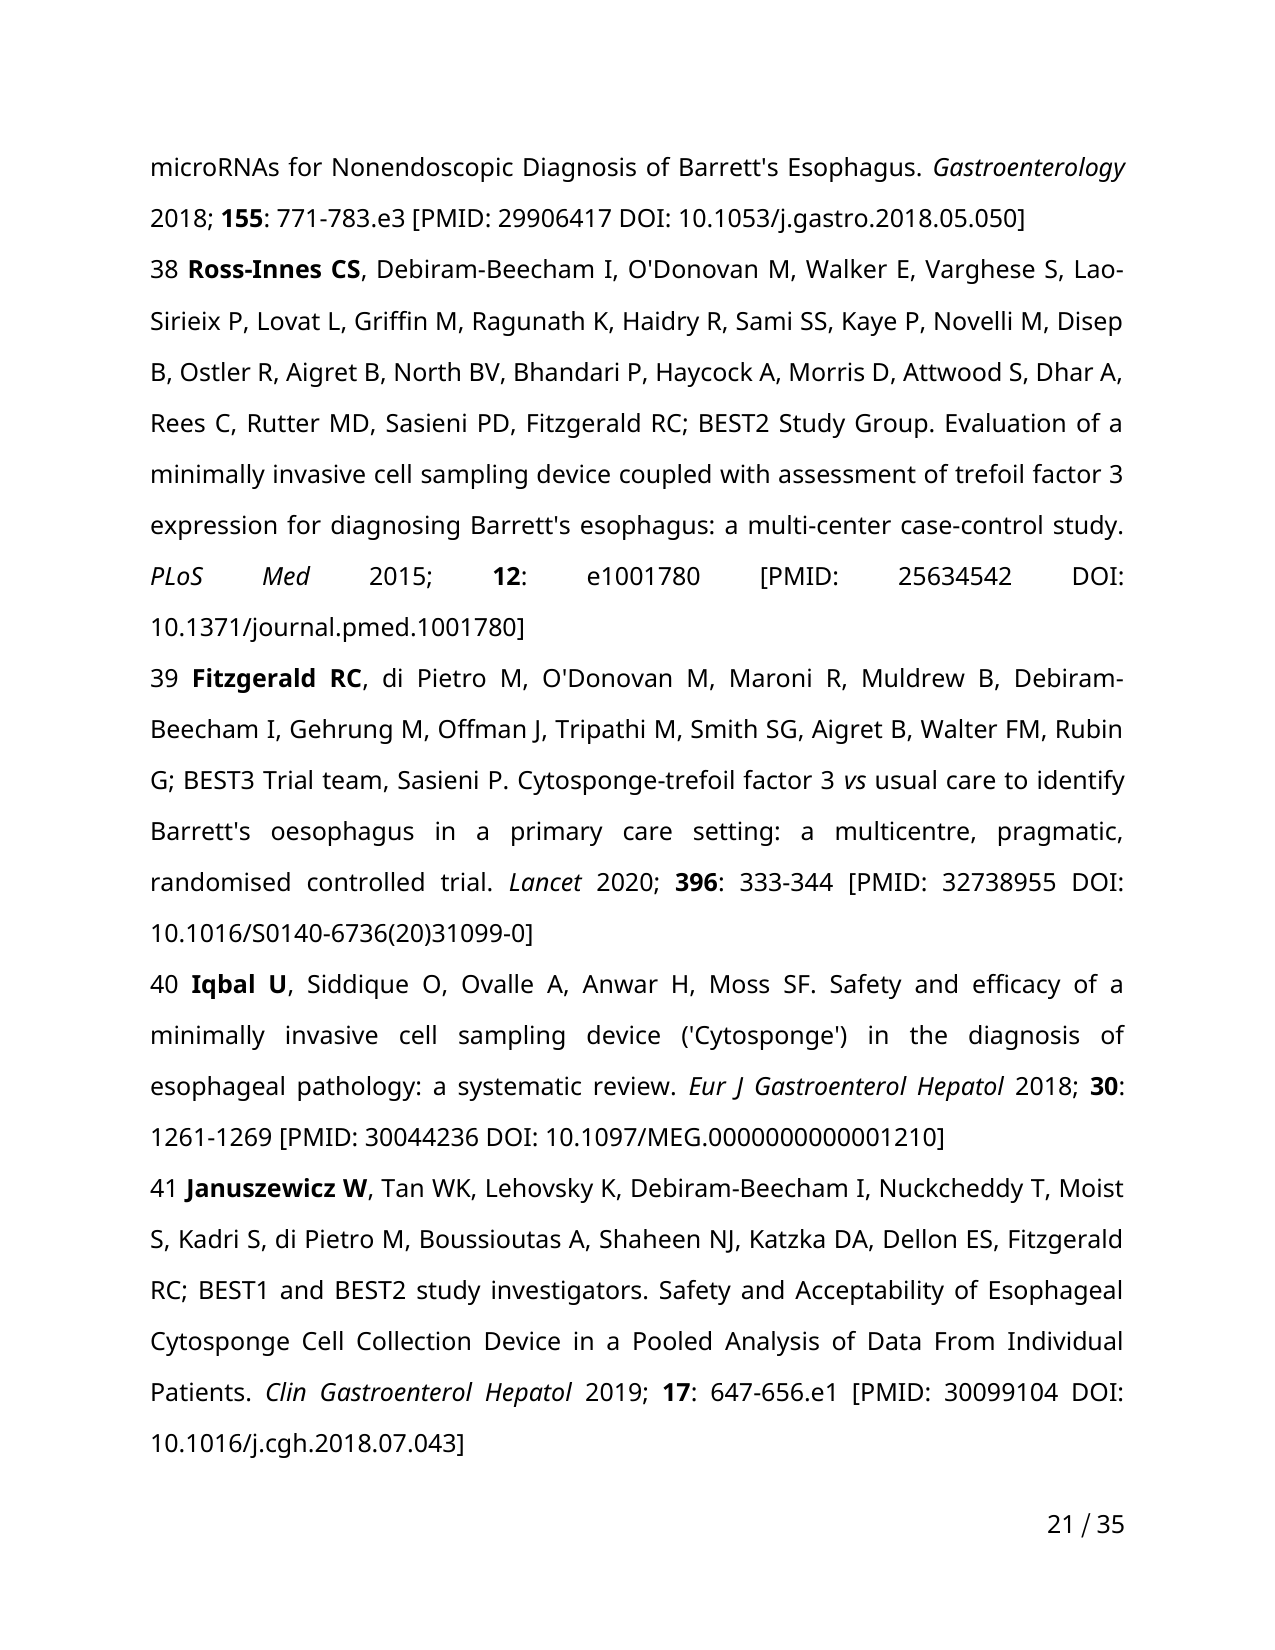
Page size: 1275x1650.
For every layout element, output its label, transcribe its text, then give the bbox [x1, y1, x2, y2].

text 38 Ross-Innes CS, Debiram-Beecham I, O'Donovan M, Walker E, Varghese S, Lao-Sirieix P, Lovat L, Griffin M, Ragunath K, Haidry R, Sami SS, Kaye P, Novelli M, Disep B, Ostler R, Aigret B, North BV, Bhandari P, Haycock A, Morris D, Attwood S, Dhar A, Rees C, Rutter MD, Sasieni PD, Fitzgerald RC; BEST2 Study Group. Evaluation of a minimally invasive cell sampling device coupled with assessment of trefoil factor 3 expression for diagnosing Barrett's esophagus: a multi-center case-control study. PLoS Med 2015; 12: e1001780 [PMID: 25634542 DOI: 10.1371/journal.pmed.1001780] [150, 252, 1125, 643]
text 39 Fitzgerald RC, di Pietro M, O'Donovan M, Maroni R, Muldrew B, Debiram-Beecham I, Gehrung M, Offman J, Tripathi M, Smith SG, Aigret B, Walter FM, Rubin G; BEST3 Trial team, Sasieni P. Cytosponge-trefoil factor 3 vs usual care to identify Barrett's oesophagus in a primary care setting: a multicentre, pragmatic, randomised controlled trial. Lancet 2020; 396: 333-344 [PMID: 32738955 DOI: 10.1016/S0140-6736(20)31099-0] [150, 660, 1125, 950]
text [150, 150, 1125, 235]
text 40 Iqbal U, Siddique O, Ovalle A, Anwar H, Moss SF. Safety and efficacy of a minimally invasive cell sampling device ('Cytosponge') in the diagnosis of esophageal pathology: a systematic review. Eur J Gastroenterol Hepatol 2018; 30: 1261-1269 [PMID: 30044236 DOI: 10.1097/MEG.0000000000001210] [150, 967, 1125, 1154]
text 41 Januszewicz W, Tan WK, Lehovsky K, Debiram-Beecham I, Nuckcheddy T, Moist S, Kadri S, di Pietro M, Boussioutas A, Shaheen NJ, Katzka DA, Dellon ES, Fitzgerald RC; BEST1 and BEST2 study investigators. Safety and Acceptability of Esophageal Cytosponge Cell Collection Device in a Pooled Analysis of Data From Individual Patients. Clin Gastroenterol Hepatol 2019; 17: 647-656.e1 [PMID: 30099104 DOI: 10.1016/j.cgh.2018.07.043] [150, 1171, 1125, 1460]
